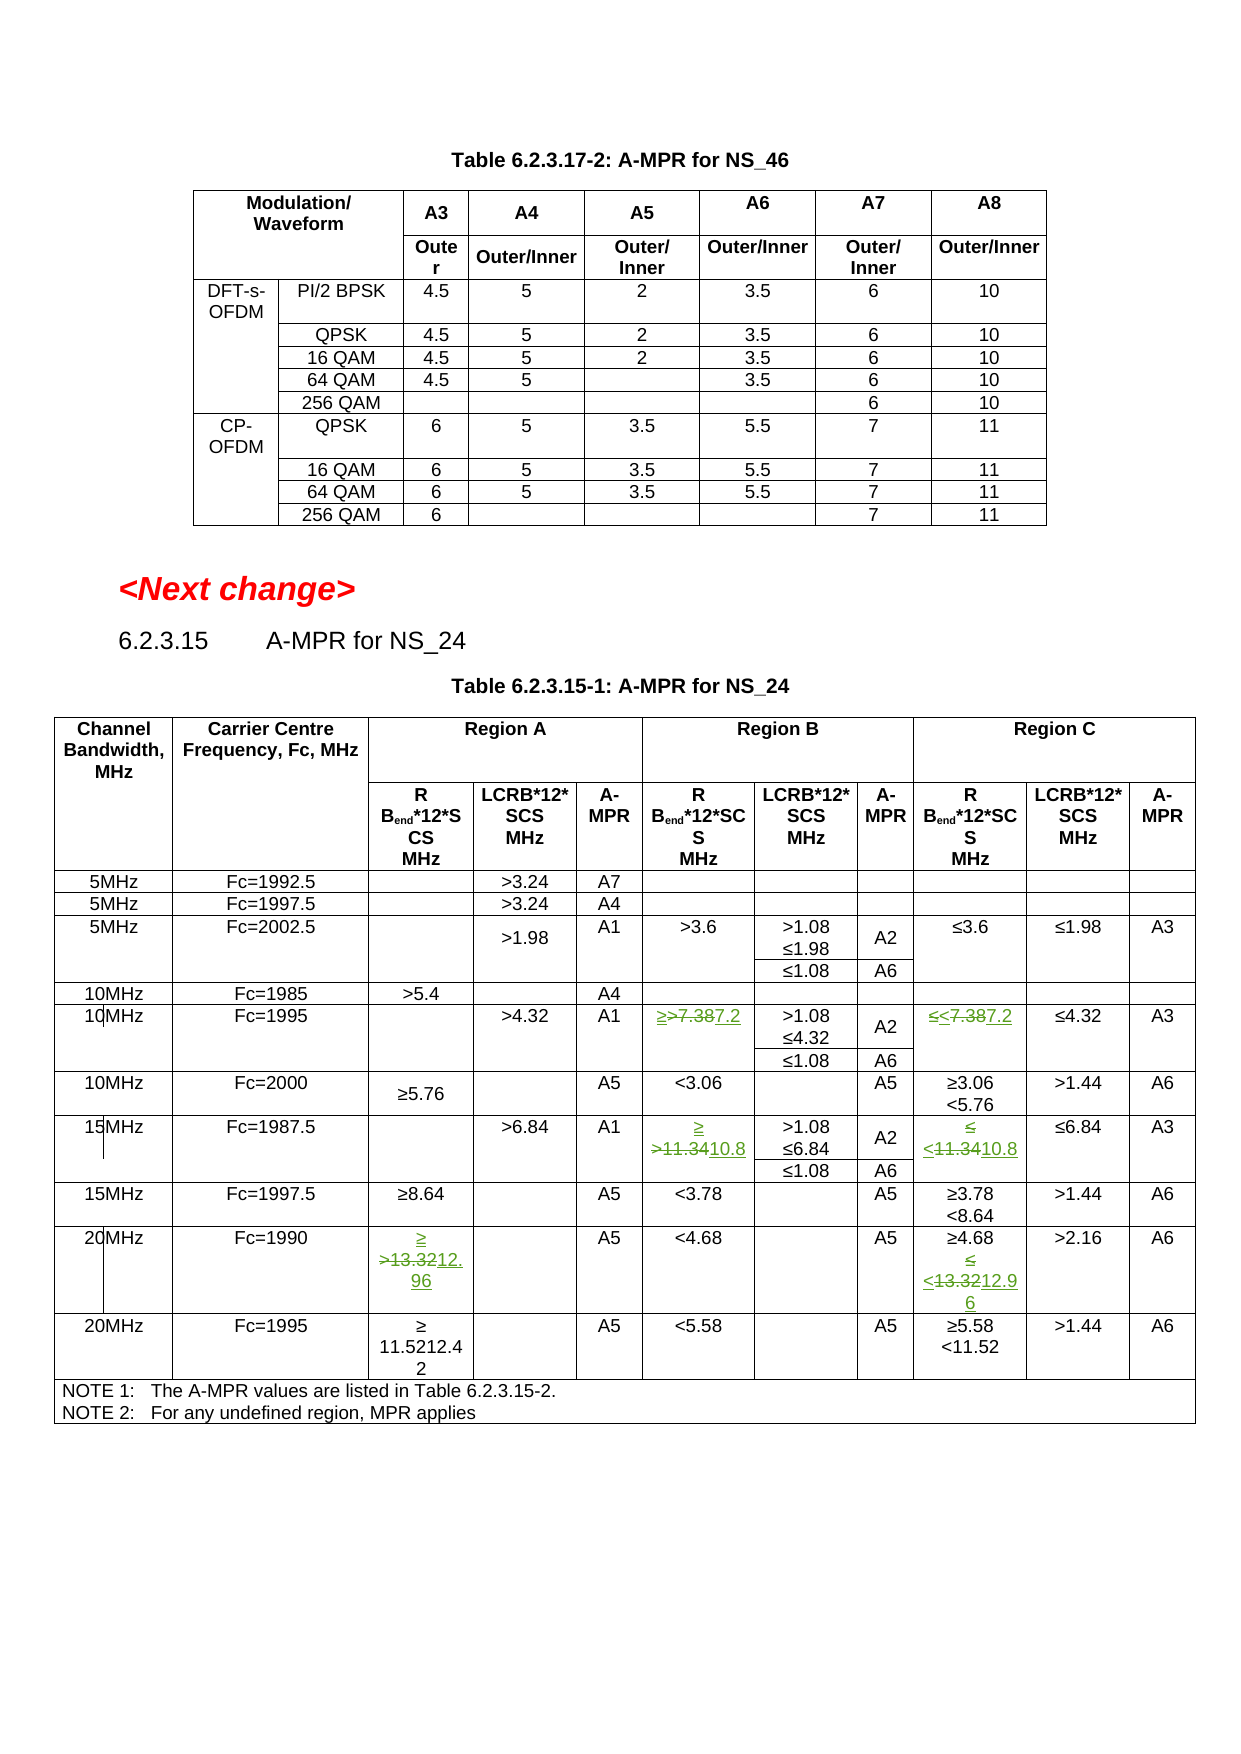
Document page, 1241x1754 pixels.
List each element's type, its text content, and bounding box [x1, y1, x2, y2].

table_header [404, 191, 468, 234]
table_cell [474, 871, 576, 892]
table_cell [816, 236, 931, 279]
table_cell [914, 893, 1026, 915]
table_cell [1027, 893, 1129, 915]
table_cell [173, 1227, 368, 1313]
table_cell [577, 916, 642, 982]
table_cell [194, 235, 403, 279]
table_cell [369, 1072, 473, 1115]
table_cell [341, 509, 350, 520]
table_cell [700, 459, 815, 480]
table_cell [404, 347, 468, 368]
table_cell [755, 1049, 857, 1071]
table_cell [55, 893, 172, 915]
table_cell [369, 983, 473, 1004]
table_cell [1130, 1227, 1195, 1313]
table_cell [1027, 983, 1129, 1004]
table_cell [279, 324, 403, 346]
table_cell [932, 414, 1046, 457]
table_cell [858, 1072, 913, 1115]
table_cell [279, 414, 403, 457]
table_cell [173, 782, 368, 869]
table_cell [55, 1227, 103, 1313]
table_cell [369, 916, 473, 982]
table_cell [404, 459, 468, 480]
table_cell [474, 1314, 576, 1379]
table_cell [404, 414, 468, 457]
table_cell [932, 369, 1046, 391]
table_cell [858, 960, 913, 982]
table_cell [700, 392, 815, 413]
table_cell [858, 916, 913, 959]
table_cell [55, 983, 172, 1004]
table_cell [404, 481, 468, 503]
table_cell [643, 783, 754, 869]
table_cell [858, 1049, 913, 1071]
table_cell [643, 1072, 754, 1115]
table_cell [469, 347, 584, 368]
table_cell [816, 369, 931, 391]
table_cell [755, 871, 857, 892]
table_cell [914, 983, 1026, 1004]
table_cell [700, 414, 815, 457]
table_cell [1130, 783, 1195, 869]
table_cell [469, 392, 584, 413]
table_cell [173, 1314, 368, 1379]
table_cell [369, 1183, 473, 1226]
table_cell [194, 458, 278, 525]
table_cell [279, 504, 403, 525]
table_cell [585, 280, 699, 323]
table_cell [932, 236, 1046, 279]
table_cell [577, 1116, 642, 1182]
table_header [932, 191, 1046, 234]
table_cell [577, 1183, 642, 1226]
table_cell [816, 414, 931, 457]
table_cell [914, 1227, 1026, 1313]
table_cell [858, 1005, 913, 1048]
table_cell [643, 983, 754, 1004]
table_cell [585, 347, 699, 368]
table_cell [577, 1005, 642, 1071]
text Table 6.2.3.15-1: A-MPR for NS_24 [118, 674, 1122, 698]
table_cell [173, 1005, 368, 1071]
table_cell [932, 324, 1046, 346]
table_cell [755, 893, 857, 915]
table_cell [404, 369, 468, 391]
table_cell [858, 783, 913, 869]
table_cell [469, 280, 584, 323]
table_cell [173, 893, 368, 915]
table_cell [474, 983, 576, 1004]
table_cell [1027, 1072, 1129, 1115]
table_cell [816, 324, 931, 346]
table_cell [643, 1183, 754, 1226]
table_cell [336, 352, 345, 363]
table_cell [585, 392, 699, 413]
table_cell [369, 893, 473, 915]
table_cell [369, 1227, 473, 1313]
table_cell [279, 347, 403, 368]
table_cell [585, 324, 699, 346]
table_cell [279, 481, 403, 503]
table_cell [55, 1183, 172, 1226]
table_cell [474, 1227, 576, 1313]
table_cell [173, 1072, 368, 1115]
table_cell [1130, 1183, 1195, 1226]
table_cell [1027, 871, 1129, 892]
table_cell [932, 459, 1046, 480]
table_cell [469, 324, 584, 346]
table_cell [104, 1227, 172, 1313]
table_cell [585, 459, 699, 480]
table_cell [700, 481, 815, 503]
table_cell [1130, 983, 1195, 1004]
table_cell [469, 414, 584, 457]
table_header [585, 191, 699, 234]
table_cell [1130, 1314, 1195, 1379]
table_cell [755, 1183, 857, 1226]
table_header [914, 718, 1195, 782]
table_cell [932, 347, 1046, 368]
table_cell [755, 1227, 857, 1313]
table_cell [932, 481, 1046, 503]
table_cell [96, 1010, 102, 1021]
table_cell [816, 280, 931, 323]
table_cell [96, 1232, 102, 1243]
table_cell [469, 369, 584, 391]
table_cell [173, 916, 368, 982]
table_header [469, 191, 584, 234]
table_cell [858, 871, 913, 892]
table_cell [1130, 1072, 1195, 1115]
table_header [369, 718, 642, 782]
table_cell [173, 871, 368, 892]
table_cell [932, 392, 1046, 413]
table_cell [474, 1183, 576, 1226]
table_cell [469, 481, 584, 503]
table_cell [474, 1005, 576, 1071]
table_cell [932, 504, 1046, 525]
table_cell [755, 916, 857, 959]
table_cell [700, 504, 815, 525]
text Table 6.2.3.17-2: A-MPR for NS_46 [118, 148, 1122, 172]
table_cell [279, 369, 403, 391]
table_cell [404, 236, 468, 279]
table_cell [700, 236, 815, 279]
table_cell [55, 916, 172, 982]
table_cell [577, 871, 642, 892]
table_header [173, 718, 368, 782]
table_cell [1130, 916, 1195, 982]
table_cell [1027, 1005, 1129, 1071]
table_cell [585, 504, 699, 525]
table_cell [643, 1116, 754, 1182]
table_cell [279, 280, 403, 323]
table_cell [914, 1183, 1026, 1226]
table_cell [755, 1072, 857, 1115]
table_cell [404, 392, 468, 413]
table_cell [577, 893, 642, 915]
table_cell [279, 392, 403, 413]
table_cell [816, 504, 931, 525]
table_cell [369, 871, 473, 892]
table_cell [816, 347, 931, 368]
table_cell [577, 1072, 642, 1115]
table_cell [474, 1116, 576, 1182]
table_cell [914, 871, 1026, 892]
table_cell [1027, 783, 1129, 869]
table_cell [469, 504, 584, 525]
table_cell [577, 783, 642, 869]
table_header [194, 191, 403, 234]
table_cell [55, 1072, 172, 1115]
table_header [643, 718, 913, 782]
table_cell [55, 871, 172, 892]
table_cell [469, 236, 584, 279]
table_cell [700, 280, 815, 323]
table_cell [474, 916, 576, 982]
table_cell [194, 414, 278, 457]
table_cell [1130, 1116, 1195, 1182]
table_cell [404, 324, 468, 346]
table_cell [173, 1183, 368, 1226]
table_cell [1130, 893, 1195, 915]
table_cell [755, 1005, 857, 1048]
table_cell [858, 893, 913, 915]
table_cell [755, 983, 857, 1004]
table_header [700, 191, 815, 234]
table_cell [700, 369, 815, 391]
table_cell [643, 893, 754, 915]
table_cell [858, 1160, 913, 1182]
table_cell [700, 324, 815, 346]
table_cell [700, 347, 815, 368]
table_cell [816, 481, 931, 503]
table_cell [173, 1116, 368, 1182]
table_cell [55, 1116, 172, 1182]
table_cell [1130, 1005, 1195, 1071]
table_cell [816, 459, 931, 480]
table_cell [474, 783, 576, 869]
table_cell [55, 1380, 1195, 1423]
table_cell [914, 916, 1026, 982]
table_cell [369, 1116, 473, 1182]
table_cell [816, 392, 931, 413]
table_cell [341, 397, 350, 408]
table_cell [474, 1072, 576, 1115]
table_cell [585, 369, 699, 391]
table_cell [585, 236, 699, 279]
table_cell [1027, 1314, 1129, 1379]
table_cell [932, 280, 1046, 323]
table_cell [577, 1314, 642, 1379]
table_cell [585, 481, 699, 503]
subtitle 6.2.3.15 A-MPR for NS_24 [118, 626, 1122, 655]
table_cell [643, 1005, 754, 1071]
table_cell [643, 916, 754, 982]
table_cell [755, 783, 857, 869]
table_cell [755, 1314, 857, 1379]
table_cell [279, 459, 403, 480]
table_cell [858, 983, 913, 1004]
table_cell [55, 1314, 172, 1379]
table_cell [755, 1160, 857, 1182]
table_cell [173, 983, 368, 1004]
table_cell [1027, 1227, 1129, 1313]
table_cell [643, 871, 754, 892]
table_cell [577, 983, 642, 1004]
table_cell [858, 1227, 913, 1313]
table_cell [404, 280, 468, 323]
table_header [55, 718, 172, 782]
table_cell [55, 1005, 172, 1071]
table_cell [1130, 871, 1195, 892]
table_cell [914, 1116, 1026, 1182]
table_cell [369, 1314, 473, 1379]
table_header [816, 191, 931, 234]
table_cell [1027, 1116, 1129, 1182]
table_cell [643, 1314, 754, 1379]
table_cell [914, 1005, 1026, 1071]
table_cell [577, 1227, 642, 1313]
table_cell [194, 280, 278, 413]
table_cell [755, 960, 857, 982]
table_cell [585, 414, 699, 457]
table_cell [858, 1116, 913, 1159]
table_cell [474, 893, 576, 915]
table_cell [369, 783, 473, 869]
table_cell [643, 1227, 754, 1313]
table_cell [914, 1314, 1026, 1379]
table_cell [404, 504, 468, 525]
subtitle <Next change> [118, 569, 1122, 608]
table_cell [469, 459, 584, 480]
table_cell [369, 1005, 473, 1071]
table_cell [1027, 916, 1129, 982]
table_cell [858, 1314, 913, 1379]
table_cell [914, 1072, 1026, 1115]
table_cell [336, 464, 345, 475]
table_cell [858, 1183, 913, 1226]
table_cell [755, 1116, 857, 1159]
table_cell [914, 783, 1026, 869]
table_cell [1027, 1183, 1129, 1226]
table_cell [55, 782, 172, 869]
